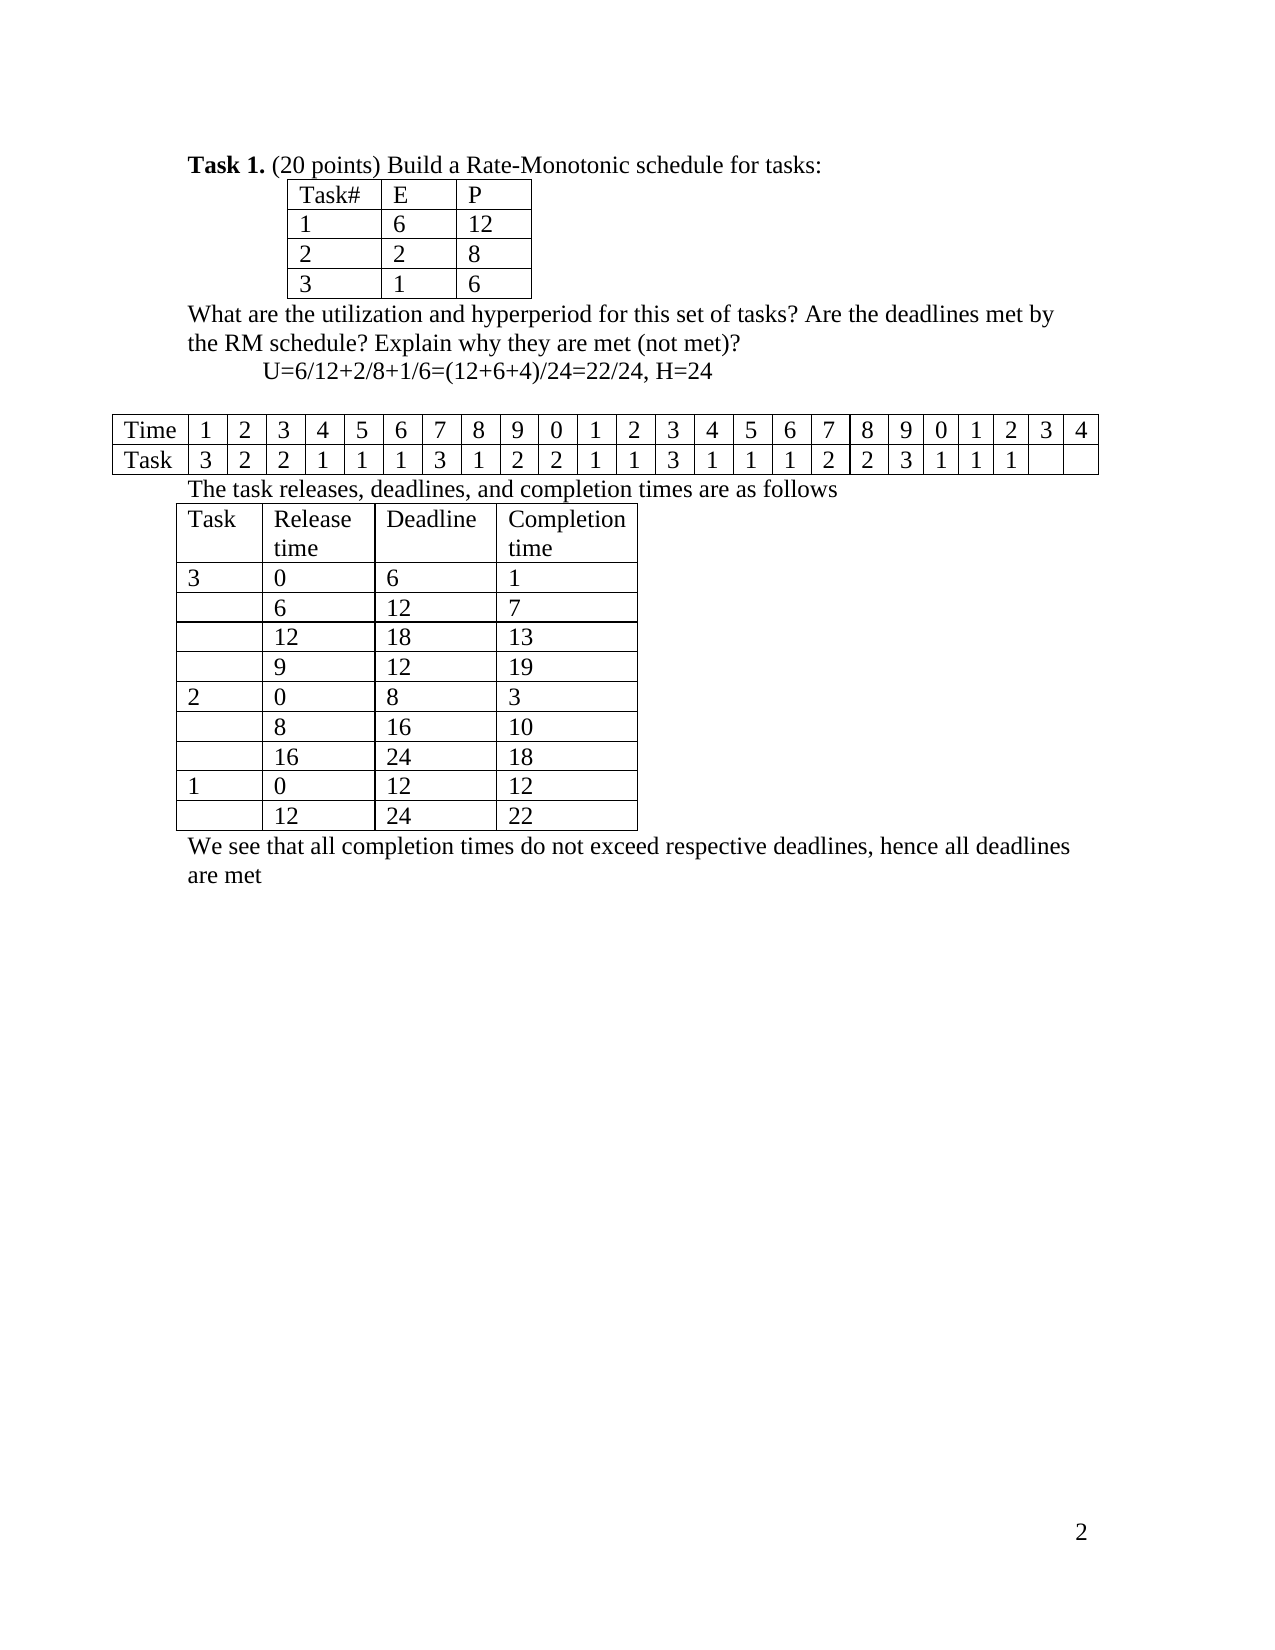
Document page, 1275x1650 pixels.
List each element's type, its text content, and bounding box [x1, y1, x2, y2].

table_cell 2 [539, 445, 577, 473]
table_cell [177, 742, 262, 770]
table_cell 1 [773, 445, 811, 473]
table_cell 13 [497, 623, 637, 651]
table_cell 1 [959, 445, 993, 473]
table_cell 12 [263, 623, 374, 651]
table_header 8 [851, 415, 888, 444]
table_cell 3 [288, 269, 381, 298]
table_cell 1 [497, 563, 637, 592]
table_header 6 [773, 415, 811, 444]
table_cell 6 [457, 269, 531, 298]
table_cell 3 [189, 445, 227, 473]
table_cell 1 [994, 445, 1028, 473]
table_cell 6 [376, 563, 496, 592]
table_cell 2 [501, 445, 538, 473]
table_header 3 [267, 415, 305, 444]
table_cell 18 [497, 742, 637, 770]
table_cell [1064, 445, 1098, 473]
table_cell 0 [263, 563, 374, 592]
text We see that all completion times do not exceed respective deadlines, hence all deadlines are met [187, 831, 1087, 888]
table_cell 1 [695, 445, 733, 473]
table_cell 2 [812, 445, 849, 473]
table_header 7 [812, 415, 849, 444]
table_header Deadline [376, 504, 496, 562]
table_cell 2 [267, 445, 305, 473]
table_header 7 [423, 415, 461, 444]
table_cell [177, 623, 262, 651]
table_cell 24 [376, 801, 496, 830]
table_cell [177, 801, 262, 830]
table_cell 16 [263, 742, 374, 770]
table_cell [177, 712, 262, 741]
text The task releases, deadlines, and completion times are as follows [187, 475, 1087, 503]
table_cell 18 [376, 623, 496, 651]
table_cell 8 [376, 682, 496, 711]
table_header P [457, 180, 531, 208]
table_cell 22 [497, 801, 637, 830]
table_header Task [177, 504, 262, 562]
table_header 8 [462, 415, 500, 444]
table_cell 8 [263, 712, 374, 741]
table_header 4 [1064, 415, 1098, 444]
table_header 2 [994, 415, 1028, 444]
table_cell 9 [263, 652, 374, 681]
table_cell 0 [263, 682, 374, 711]
table_cell 8 [457, 239, 531, 268]
table_cell 3 [423, 445, 461, 473]
list U=6/12+2/8+1/6=(12+6+4)/24=22/24, H=24 [262, 356, 1087, 385]
table_cell 3 [497, 682, 637, 711]
table_cell 2 [288, 239, 381, 268]
table_cell 1 [177, 771, 262, 800]
table_cell 12 [457, 210, 531, 238]
table_header 6 [384, 415, 422, 444]
table_cell 1 [345, 445, 383, 473]
table_header 4 [306, 415, 344, 444]
table_header 9 [889, 415, 923, 444]
table_header 3 [656, 415, 694, 444]
table_cell 16 [376, 712, 496, 741]
table_cell 12 [497, 771, 637, 800]
table_header Completion time [497, 504, 637, 562]
text Task 1. (20 points) Build a Rate-Monotonic schedule for tasks: [187, 150, 1087, 179]
table_cell 12 [376, 771, 496, 800]
table_cell 3 [177, 563, 262, 592]
table_cell 2 [851, 445, 888, 473]
table_header 2 [228, 415, 266, 444]
table_header 3 [1029, 415, 1063, 444]
table_cell 1 [578, 445, 616, 473]
table_cell [1029, 445, 1063, 473]
table_cell 1 [617, 445, 655, 473]
table_cell 10 [497, 712, 637, 741]
table_cell 3 [889, 445, 923, 473]
table_header 5 [734, 415, 772, 444]
table_header 0 [924, 415, 958, 444]
table_header Release time [263, 504, 374, 562]
table_cell 1 [288, 210, 381, 238]
table_cell 1 [924, 445, 958, 473]
table_header Task# [288, 180, 381, 208]
table_header 5 [345, 415, 383, 444]
table_cell 12 [376, 593, 496, 621]
table_header 9 [501, 415, 538, 444]
table_header 2 [617, 415, 655, 444]
table_cell Task [113, 445, 188, 473]
table_header Time [113, 415, 188, 444]
table_cell 24 [376, 742, 496, 770]
table_cell 6 [382, 210, 456, 238]
table_cell 6 [263, 593, 374, 621]
table_cell 2 [382, 239, 456, 268]
table_cell 12 [263, 801, 374, 830]
table_cell 1 [306, 445, 344, 473]
table_header 4 [695, 415, 733, 444]
table_cell 12 [376, 652, 496, 681]
table_header 1 [189, 415, 227, 444]
table_cell 3 [656, 445, 694, 473]
table_cell 0 [263, 771, 374, 800]
table_cell 1 [462, 445, 500, 473]
table_cell 7 [497, 593, 637, 621]
table_cell 1 [382, 269, 456, 298]
table_header 0 [539, 415, 577, 444]
table_cell 1 [734, 445, 772, 473]
table_header 1 [578, 415, 616, 444]
table_header 1 [959, 415, 993, 444]
table_cell [177, 593, 262, 621]
table_cell 19 [497, 652, 637, 681]
table_cell 2 [177, 682, 262, 711]
table_cell 2 [228, 445, 266, 473]
table_cell [177, 652, 262, 681]
text What are the utilization and hyperperiod for this set of tasks? Are the deadlines met by the RM schedule? Explain why they are met (not met)? [187, 299, 1087, 356]
table_cell 1 [384, 445, 422, 473]
table_header E [382, 180, 456, 208]
